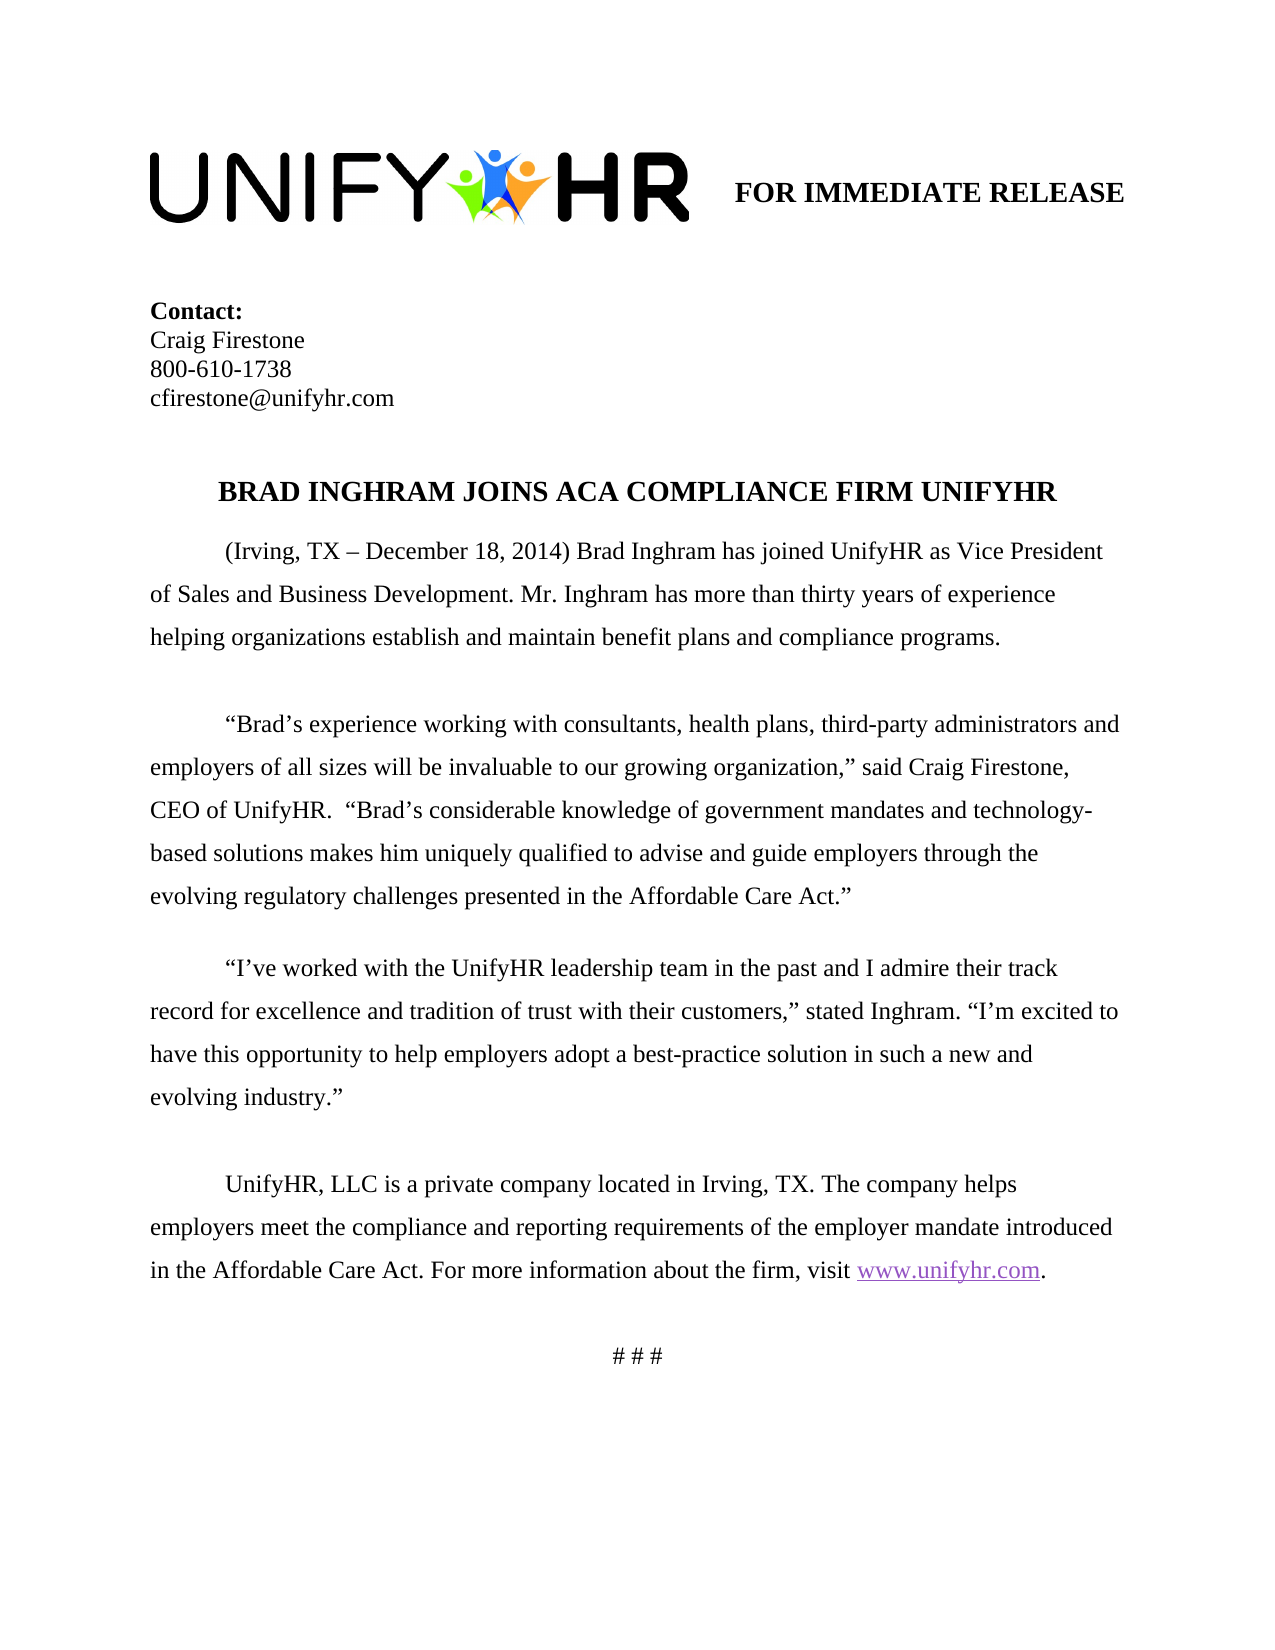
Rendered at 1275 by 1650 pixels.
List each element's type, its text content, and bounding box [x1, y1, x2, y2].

text Craig Firestone [150, 325, 1125, 354]
text FOR IMMEDIATE RELEASE [689, 175, 1125, 208]
text Contact: [150, 296, 1125, 325]
text (Irving, TX – December 18, 2014) Brad Inghram has joined UnifyHR as Vice President of Sales and Business Development. Mr. Inghram has more than thirty years of experience helping organizations establish and maintain benefit plans and compliance programs. [150, 536, 1125, 651]
picture [150, 150, 689, 225]
text 800-610-1738 [150, 354, 1125, 383]
title Brad Inghram joins ACA COMPLIANCE FIRM unifyhr [150, 474, 1125, 507]
text # # # [150, 1341, 1125, 1370]
text UnifyHR, LLC is a private company located in Irving, TX. The company helps employers meet the compliance and reporting requirements of the employer mandate introduced in the Affordable Care Act. For more information about the firm, visit www.unifyhr.com. [150, 1169, 1125, 1284]
text “Brad’s experience working with consultants, health plans, third-party administrators and employers of all sizes will be invaluable to our growing organization,” said Craig Firestone, CEO of UnifyHR. “Brad’s considerable knowledge of government mandates and technology-based solutions makes him uniquely qualified to advise and guide employers through the evolving regulatory challenges presented in the Affordable Care Act.” [150, 709, 1125, 910]
text “I’ve worked with the UnifyHR leadership team in the past and I admire their track record for excellence and tradition of trust with their customers,” stated Inghram. “I’m excited to have this opportunity to help employers adopt a best-practice solution in such a new and evolving industry.” [150, 953, 1125, 1111]
